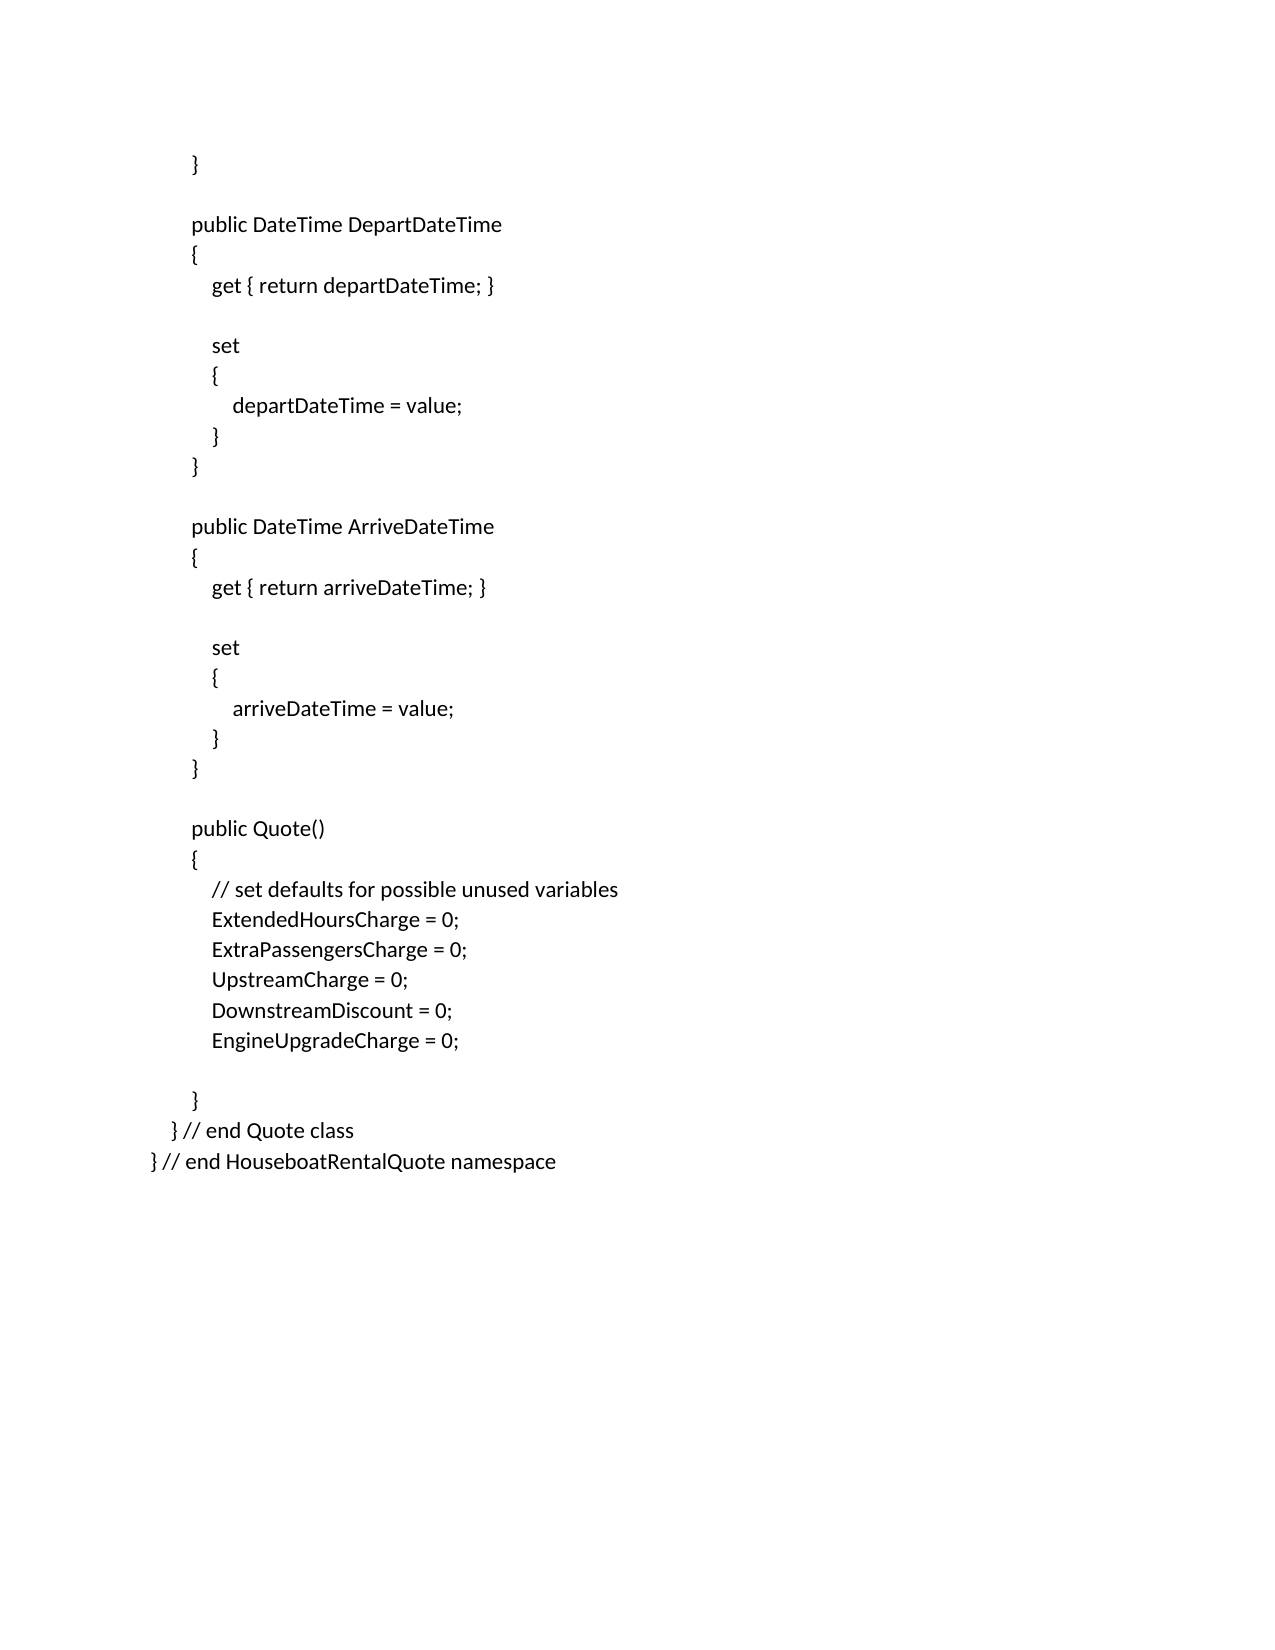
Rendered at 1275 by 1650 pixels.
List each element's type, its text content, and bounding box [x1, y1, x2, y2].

text } // end HouseboatRentalQuote namespace [150, 1147, 1125, 1175]
text { [150, 543, 1125, 571]
text DownstreamDiscount = 0; [150, 996, 1125, 1024]
text { [150, 663, 1125, 692]
text get { return arriveDateTime; } [150, 573, 1125, 601]
text } [150, 754, 1125, 782]
text public DateTime ArriveDateTime [150, 512, 1125, 541]
text ExtraPassengersCharge = 0; [150, 935, 1125, 963]
text set [150, 331, 1125, 359]
text } [150, 724, 1125, 752]
text ExtendedHoursCharge = 0; [150, 905, 1125, 933]
text } [150, 1086, 1125, 1114]
text { [150, 845, 1125, 873]
text { [150, 361, 1125, 389]
text EngineUpgradeCharge = 0; [150, 1026, 1125, 1054]
text { [150, 241, 1125, 269]
text UpstreamCharge = 0; [150, 966, 1125, 994]
text public Quote() [150, 814, 1125, 843]
text get { return departDateTime; } [150, 271, 1125, 299]
text // set defaults for possible unused variables [150, 875, 1125, 903]
text arriveDateTime = value; [150, 694, 1125, 722]
text } [150, 452, 1125, 480]
text departDateTime = value; [150, 392, 1125, 420]
text } [150, 422, 1125, 450]
text } [150, 150, 1125, 178]
text public DateTime DepartDateTime [150, 210, 1125, 238]
text set [150, 633, 1125, 661]
text } // end Quote class [150, 1117, 1125, 1145]
